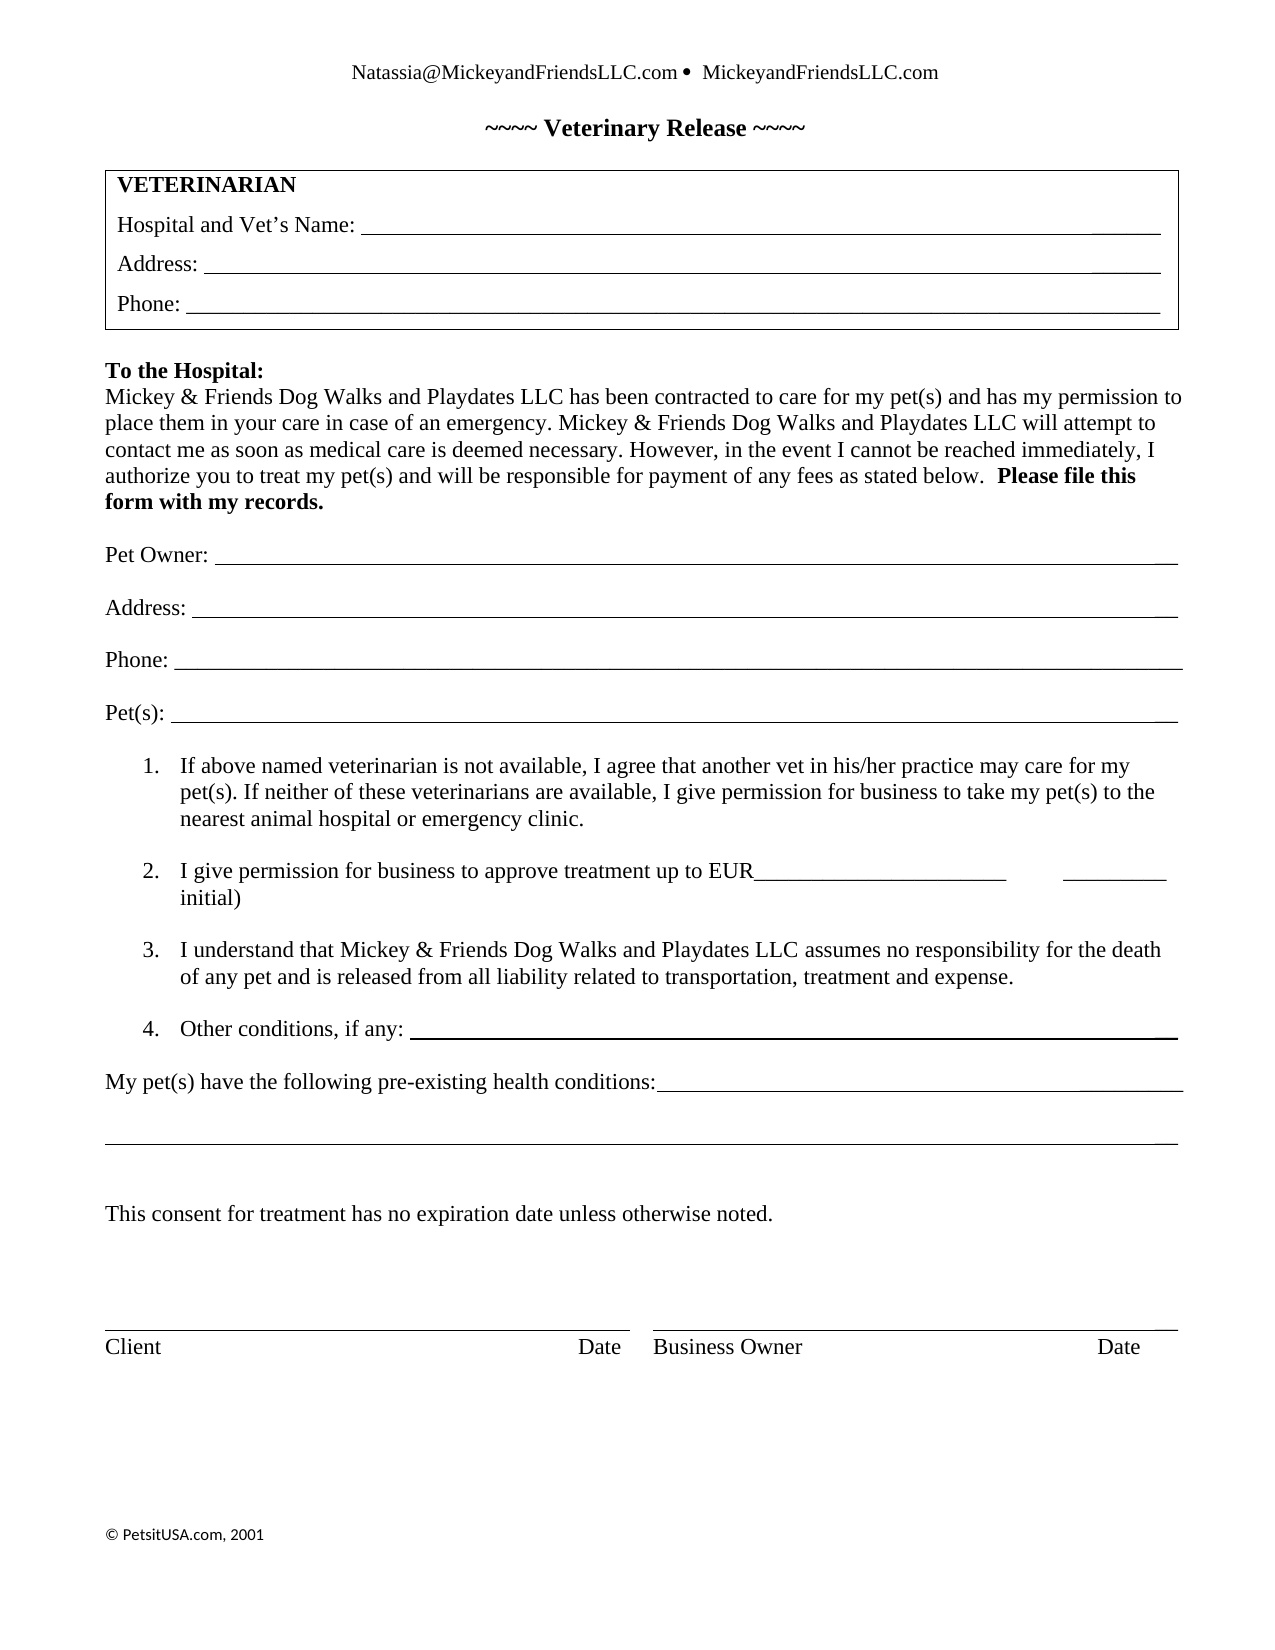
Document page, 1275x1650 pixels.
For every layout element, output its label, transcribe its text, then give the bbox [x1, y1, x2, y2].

text Pet(s): __ [105, 699, 1185, 726]
list If above named veterinarian is not available, I agree that another vet in his/her practice may care for my pet(s). If neither of these veterinarians are available, I give permission for business to take my pet(s) to the nearest animal hospital or emergency clinic. [142, 752, 1185, 831]
text __ [105, 1307, 1185, 1333]
text Mickey & Friends Dog Walks and Playdates LLC has been contracted to care for my pet(s) and has my permission to place them in your care in case of an emergency. Mickey & Friends Dog Walks and Playdates LLC will attempt to contact me as soon as medical care is deemed necessary. However, in the event I cannot be reached immediately, I authorize you to treat my pet(s) and will be responsible for payment of any fees as stated below. Please file this form with my records. [105, 383, 1185, 515]
text To the Hospital: [105, 357, 1185, 383]
text My pet(s) have the following pre-existing health conditions: _________ [105, 1068, 1185, 1094]
list Other conditions, if any: __ [142, 1016, 1185, 1042]
text Phone: ________________________________________________________________________________________ [105, 647, 1185, 673]
text Natassia@MickeyandFriendsLLC.com MickeyandFriendsLLC.com [105, 60, 1185, 84]
text This consent for treatment has no expiration date unless otherwise noted. [105, 1200, 1185, 1226]
list I give permission for business to approve treatment up to EUR______________________ _________ initial) [142, 857, 1185, 910]
text Client Date Business Owner Date [105, 1333, 1185, 1360]
text ~~~~ Veterinary Release ~~~~ [105, 113, 1185, 142]
text __ [105, 1121, 1185, 1147]
list I understand that Mickey & Friends Dog Walks and Playdates LLC assumes no responsibility for the death of any pet and is released from all liability related to transportation, treatment and expense. [142, 936, 1185, 989]
text Pet Owner: __ [105, 541, 1185, 567]
table_header VETERINARIAN Hospital and Vet’s Name: ______ Address: ______ Phone: _____________________________________________________________________________________ [106, 171, 1178, 329]
text Address: __ [105, 594, 1185, 620]
